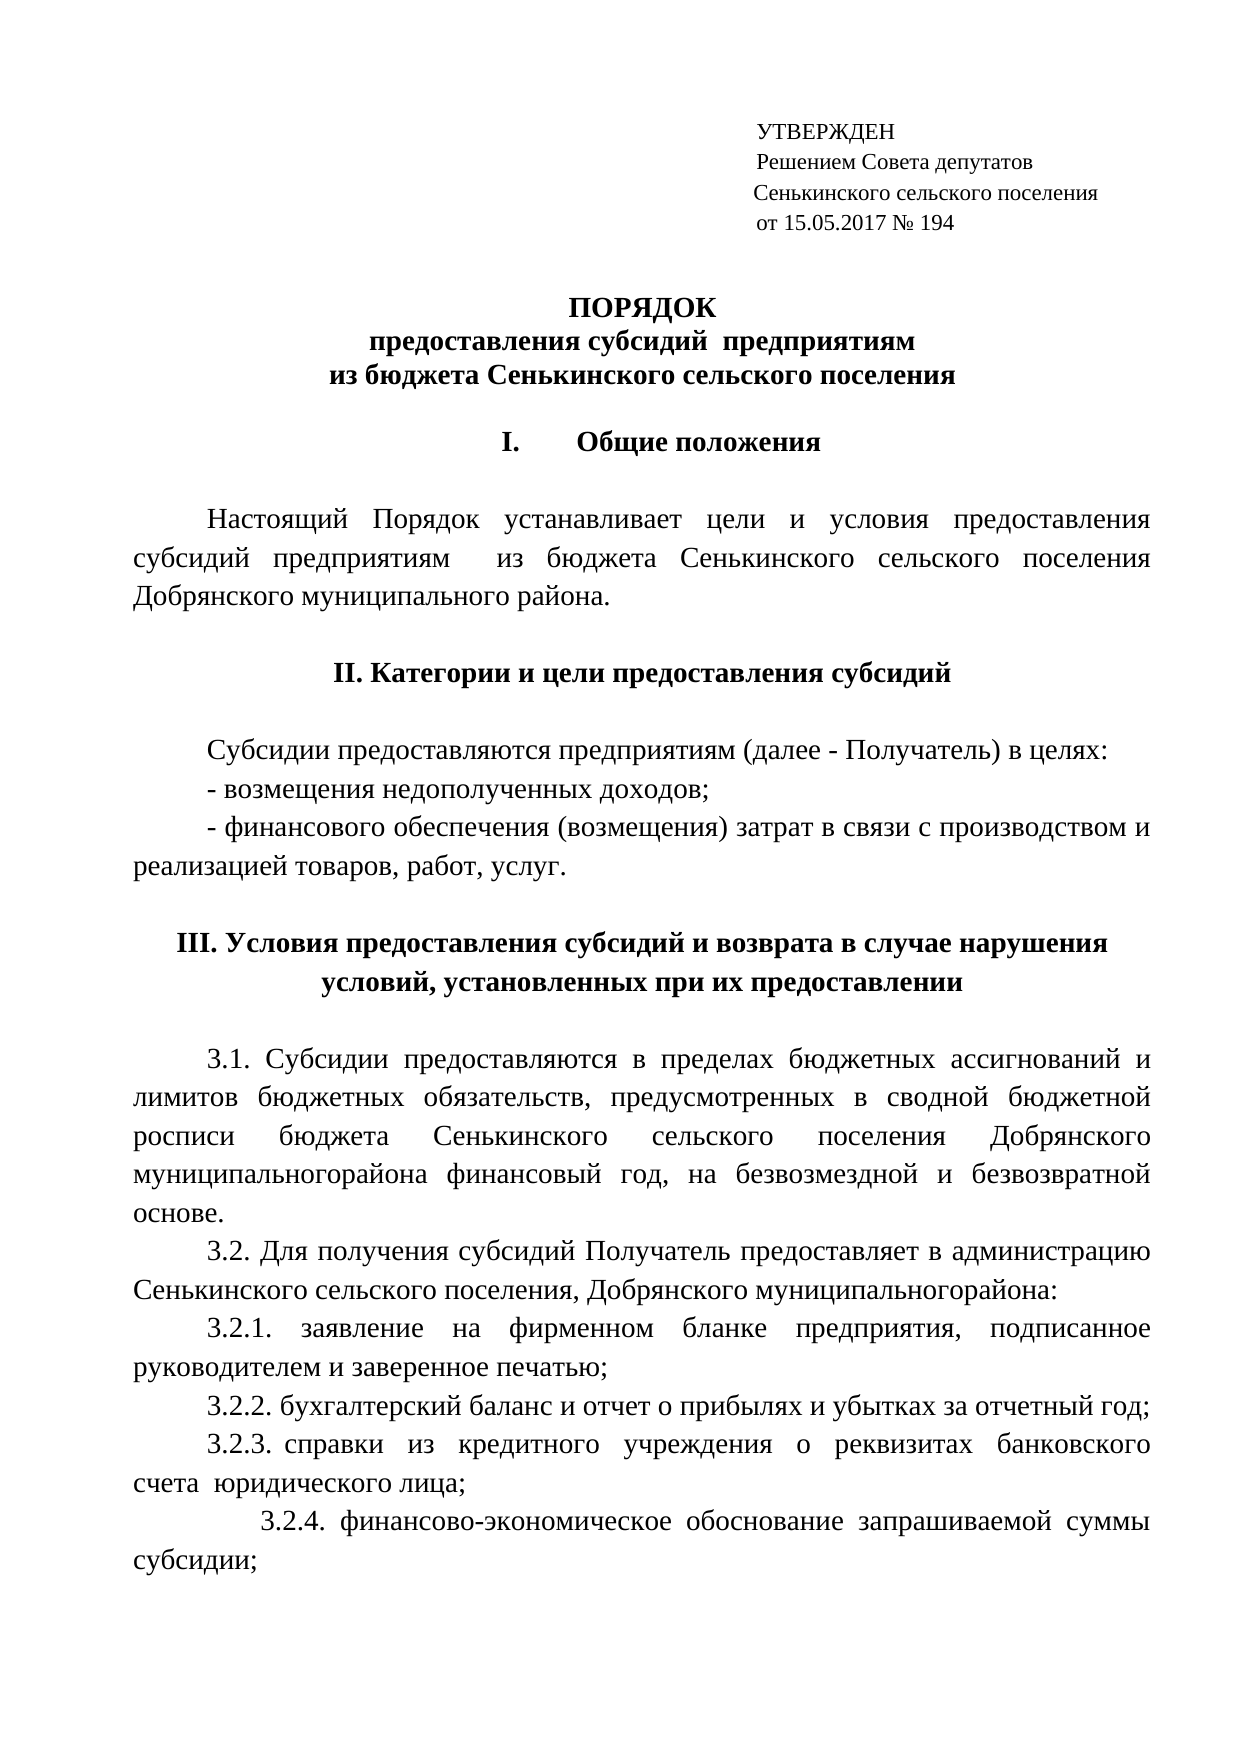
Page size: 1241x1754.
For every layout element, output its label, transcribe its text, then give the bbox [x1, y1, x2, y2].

text 3.2.1. заявление на фирменном бланке предприятия, подписанное руководителем и заверенное печатью; [133, 1311, 1152, 1383]
text ПОРЯДОК [133, 290, 1152, 323]
text 3.2. Для получения субсидий Получатель предоставляет в администрацию Сенькинского сельского поселения, Добрянского муниципальногорайона: [133, 1233, 1152, 1306]
text Настоящий Порядок устанавливает цели и условия предоставления субсидий предприятиям из бюджета Сенькинского сельского поселения Добрянского муниципального района. [133, 501, 1152, 612]
text 3.1. Субсидии предоставляются в пределах бюджетных ассигнований и лимитов бюджетных обязательств, предусмотренных в сводной бюджетной росписи бюджета Сенькинского сельского поселения Добрянского муниципальногорайона финансовый год, на безвозмездной и безвозвратной основе. [133, 1041, 1152, 1228]
text Субсидии предоставляются предприятиям (далее - Получатель) в целях: [133, 732, 1152, 766]
text 3.2.2. бухгалтерский баланс и отчет о прибылях и убытках за отчетный год; [133, 1388, 1152, 1421]
text III. Условия предоставления субсидий и возврата в случае нарушения условий, установленных при их предоставлении [133, 925, 1152, 997]
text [133, 1503, 1152, 1575]
text УТВЕРЖДЕН [133, 118, 1152, 144]
text от 15.05.2017 № 194 [133, 209, 1152, 235]
text 3.2.3. справки из кредитного учреждения о реквизитах банковского счета юридического лица; [133, 1426, 1152, 1498]
text предоставления субсидий предприятиям [133, 323, 1152, 357]
text II. Категории и цели предоставления субсидий [133, 655, 1152, 689]
text - финансового обеспечения (возмещения) затрат в связи с производством и реализацией товаров, работ, услуг. [133, 809, 1152, 882]
text - возмещения недополученных доходов; [133, 771, 1152, 804]
text Решением Совета депутатов [133, 148, 1152, 175]
list Общие положения [170, 424, 1152, 458]
text из бюджета Сенькинского сельского поселения [133, 357, 1152, 391]
text Сенькинского сельского поселения [133, 178, 1152, 205]
